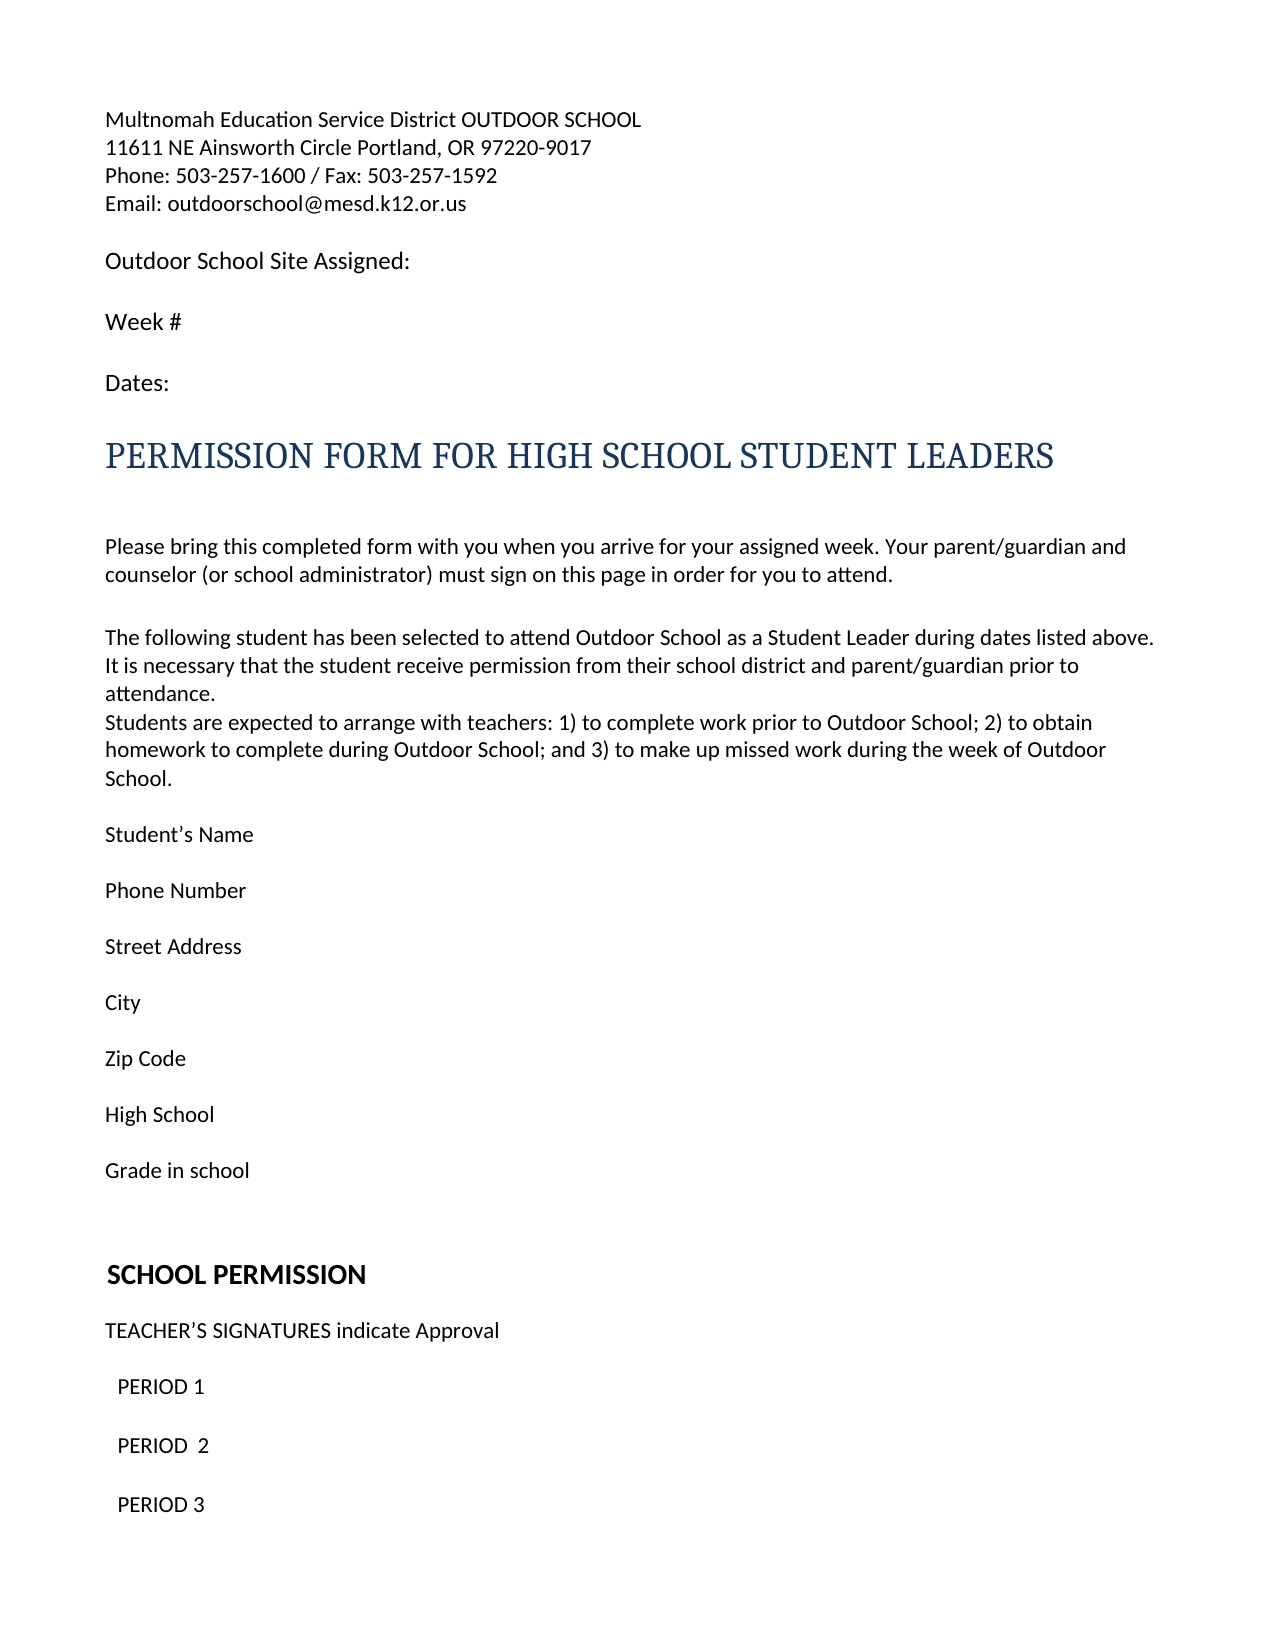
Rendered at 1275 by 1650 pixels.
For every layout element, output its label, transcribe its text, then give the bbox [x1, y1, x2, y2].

text City [105, 988, 1170, 1016]
text PERIOD 1 [117, 1372, 1170, 1400]
text Phone: 503-257-1600 / Fax: 503-257-1592 [105, 161, 1170, 189]
title PERMISSION FORM FOR HIGH SCHOOL STUDENT LEADERS [105, 434, 1170, 478]
text Week # [105, 306, 1170, 337]
text Students are expected to arrange with teachers: 1) to complete work prior to Outdoor School; 2) to obtain homework to complete during Outdoor School; and 3) to make up missed work during the week of Outdoor School. [105, 708, 1170, 792]
text Please bring this completed form with you when you arrive for your assigned week. Your parent/guardian and counselor (or school administrator) must sign on this page in order for you to attend. [105, 532, 1170, 588]
text PERIOD 3 [117, 1490, 1170, 1518]
text The following student has been selected to attend Outdoor School as a Student Leader during dates listed above. It is necessary that the student receive permission from their school district and parent/guardian prior to attendance. [105, 623, 1170, 708]
text Street Address [105, 932, 1170, 960]
text Multnomah Education Service District OUTDOOR SCHOOL [105, 105, 1170, 133]
text 11611 NE Ainsworth Circle Portland, OR 97220-9017 [105, 133, 1170, 161]
text Phone Number [105, 876, 1170, 904]
text Grade in school [105, 1156, 1170, 1184]
text Outdoor School Site Assigned: [105, 245, 1170, 276]
text High School [105, 1100, 1170, 1128]
text Student’s Name [105, 820, 1170, 848]
text Email: outdoorschool@mesd.k12.or.us [105, 189, 1170, 217]
subtitle SCHOOL PERMISSION [107, 1256, 1170, 1292]
text PERIOD 2 [117, 1431, 1170, 1459]
text Dates: [105, 367, 1170, 398]
text TEACHER’S SIGNATURES indicate Approval [105, 1316, 1170, 1344]
text Zip Code [105, 1044, 1170, 1072]
